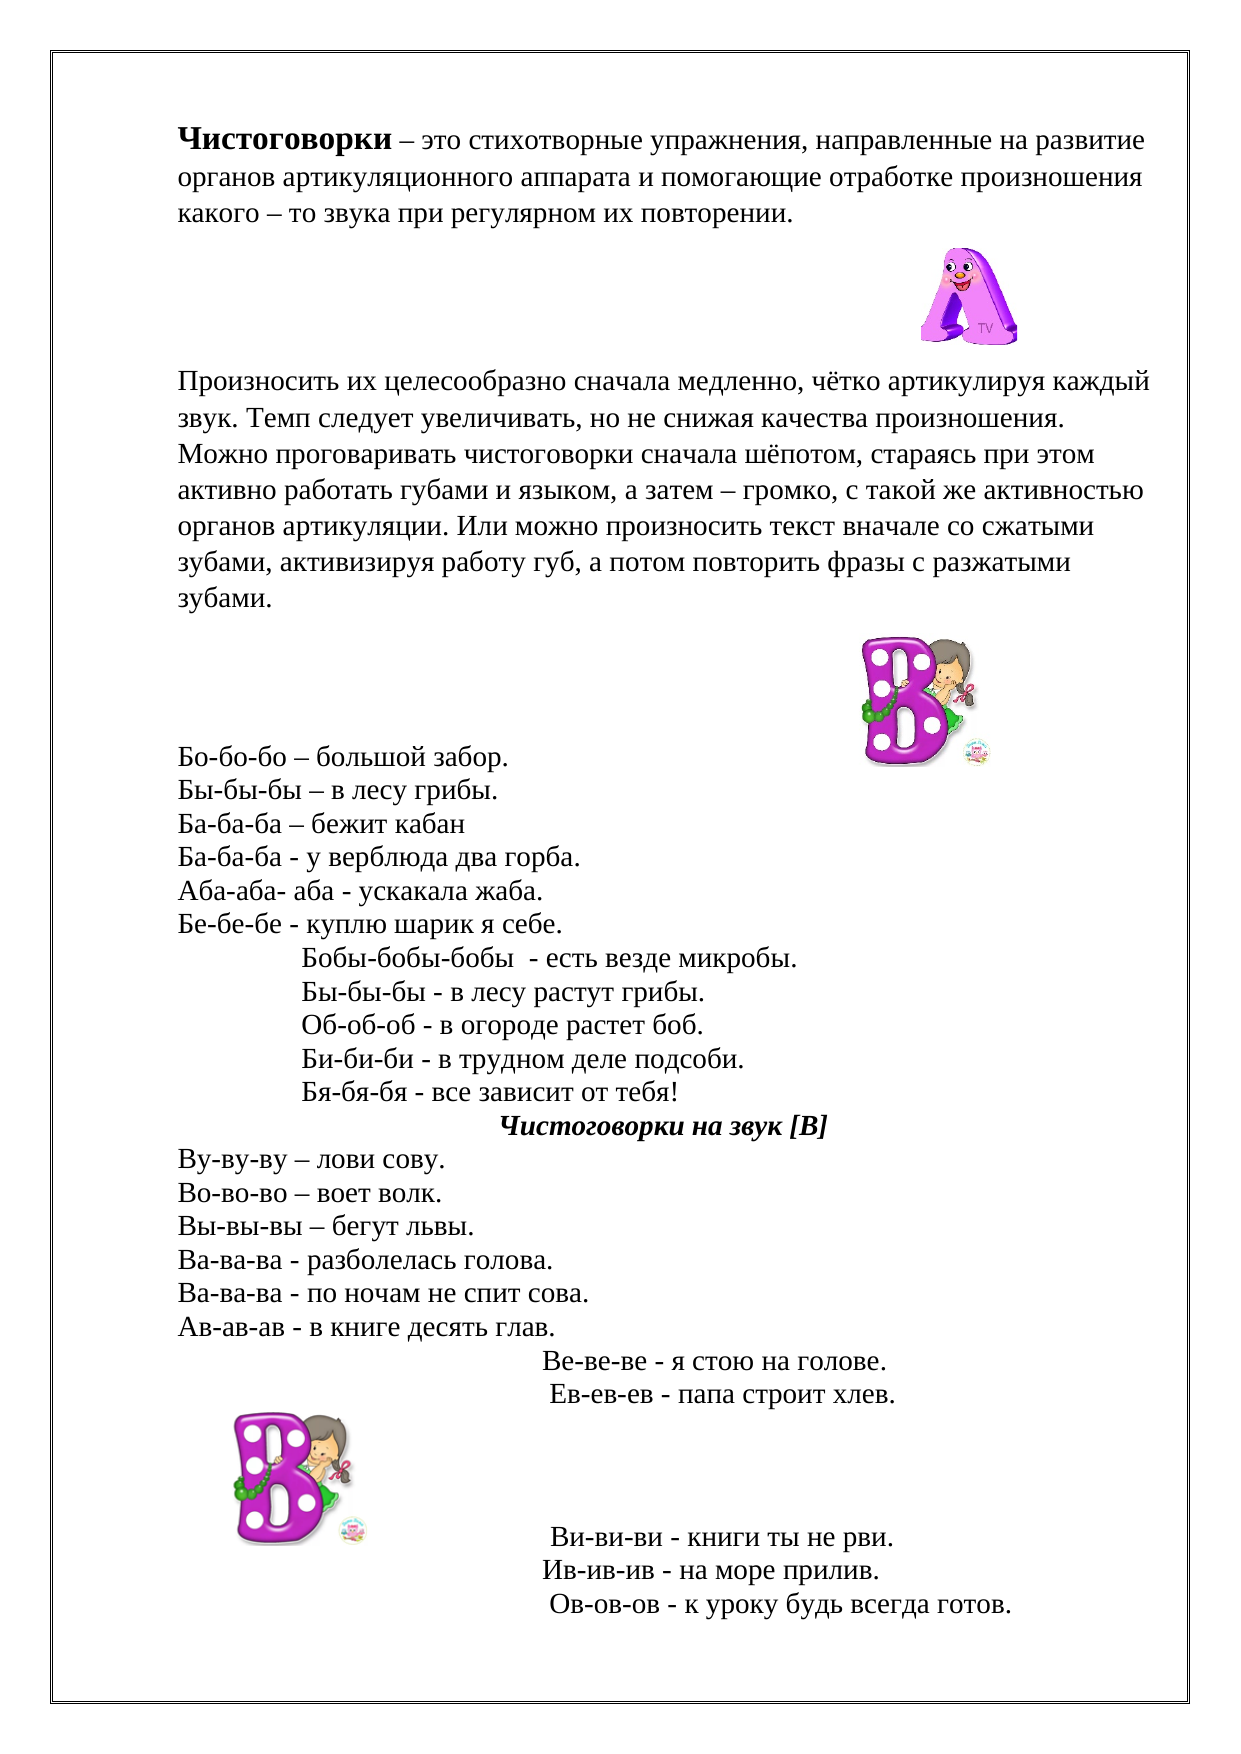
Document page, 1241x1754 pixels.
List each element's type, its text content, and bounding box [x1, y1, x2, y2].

text Ба-ба-ба – бежит кабан [177, 806, 1152, 839]
text Ив-ив-ив - на море прилив. [177, 1552, 1152, 1586]
text Чистоговорки на звук [В] [177, 1108, 1152, 1141]
picture [848, 633, 991, 767]
text Би-би-би - в трудном деле подсоби. [177, 1041, 1152, 1074]
text Вы-вы-вы – бегут львы. [177, 1208, 1152, 1242]
text Ву-ву-ву – лови сову. [177, 1141, 1152, 1175]
text Во-во-во – воет волк. [177, 1175, 1152, 1208]
text Бы-бы-бы - в лесу растут грибы. [177, 974, 1152, 1007]
text Бобы-бобы-бобы - есть везде микробы. [177, 940, 1152, 974]
text Ба-ба-ба - у верблюда два горба. [177, 839, 1152, 873]
text Бя-бя-бя - все зависит от тебя! [177, 1074, 1152, 1108]
text Чистоговорки – это стихотворные упражнения, направленные на развитие органов артикуляционного аппарата и помогающие отработке произношения какого – то звука при регулярном их повторении. [177, 118, 1152, 229]
text Ав-ав-ав - в книге десять глав. [177, 1309, 1152, 1343]
text Бы-бы-бы – в лесу грибы. [177, 772, 1152, 806]
text Об-об-об - в огороде растет боб. [177, 1007, 1152, 1041]
picture [921, 248, 1018, 345]
text Ва-ва-ва - разболелась голова. [177, 1242, 1152, 1276]
text Аба-аба- аба - ускакала жаба. [177, 873, 1152, 907]
text Ва-ва-ва - по ночам не спит сова. [177, 1276, 1152, 1309]
text Ви-ви-ви - книги ты не рви. [177, 1410, 1152, 1552]
picture [221, 1409, 368, 1546]
text Бе-бе-бе - куплю шарик я себе. [177, 907, 1152, 940]
text Ев-ев-ев - папа строит хлев. [177, 1376, 1152, 1410]
text Бо-бо-бо – большой забор. [177, 633, 1152, 772]
text Ве-ве-ве - я стою на голове. [177, 1343, 1152, 1376]
text Ов-ов-ов - к уроку будь всегда готов. [177, 1586, 1152, 1619]
text Произносить их целесообразно сначала медленно, чётко артикулируя каждый звук. Темп следует увеличивать, но не снижая качества произношения. Можно проговаривать чистоговорки сначала шёпотом, стараясь при этом активно работать губами и языком, а затем – громко, с такой же активностью органов артикуляции. Или можно произносить текст вначале со сжатыми зубами, активизируя работу губ, а потом повторить фразы с разжатыми зубами. [177, 363, 1152, 614]
